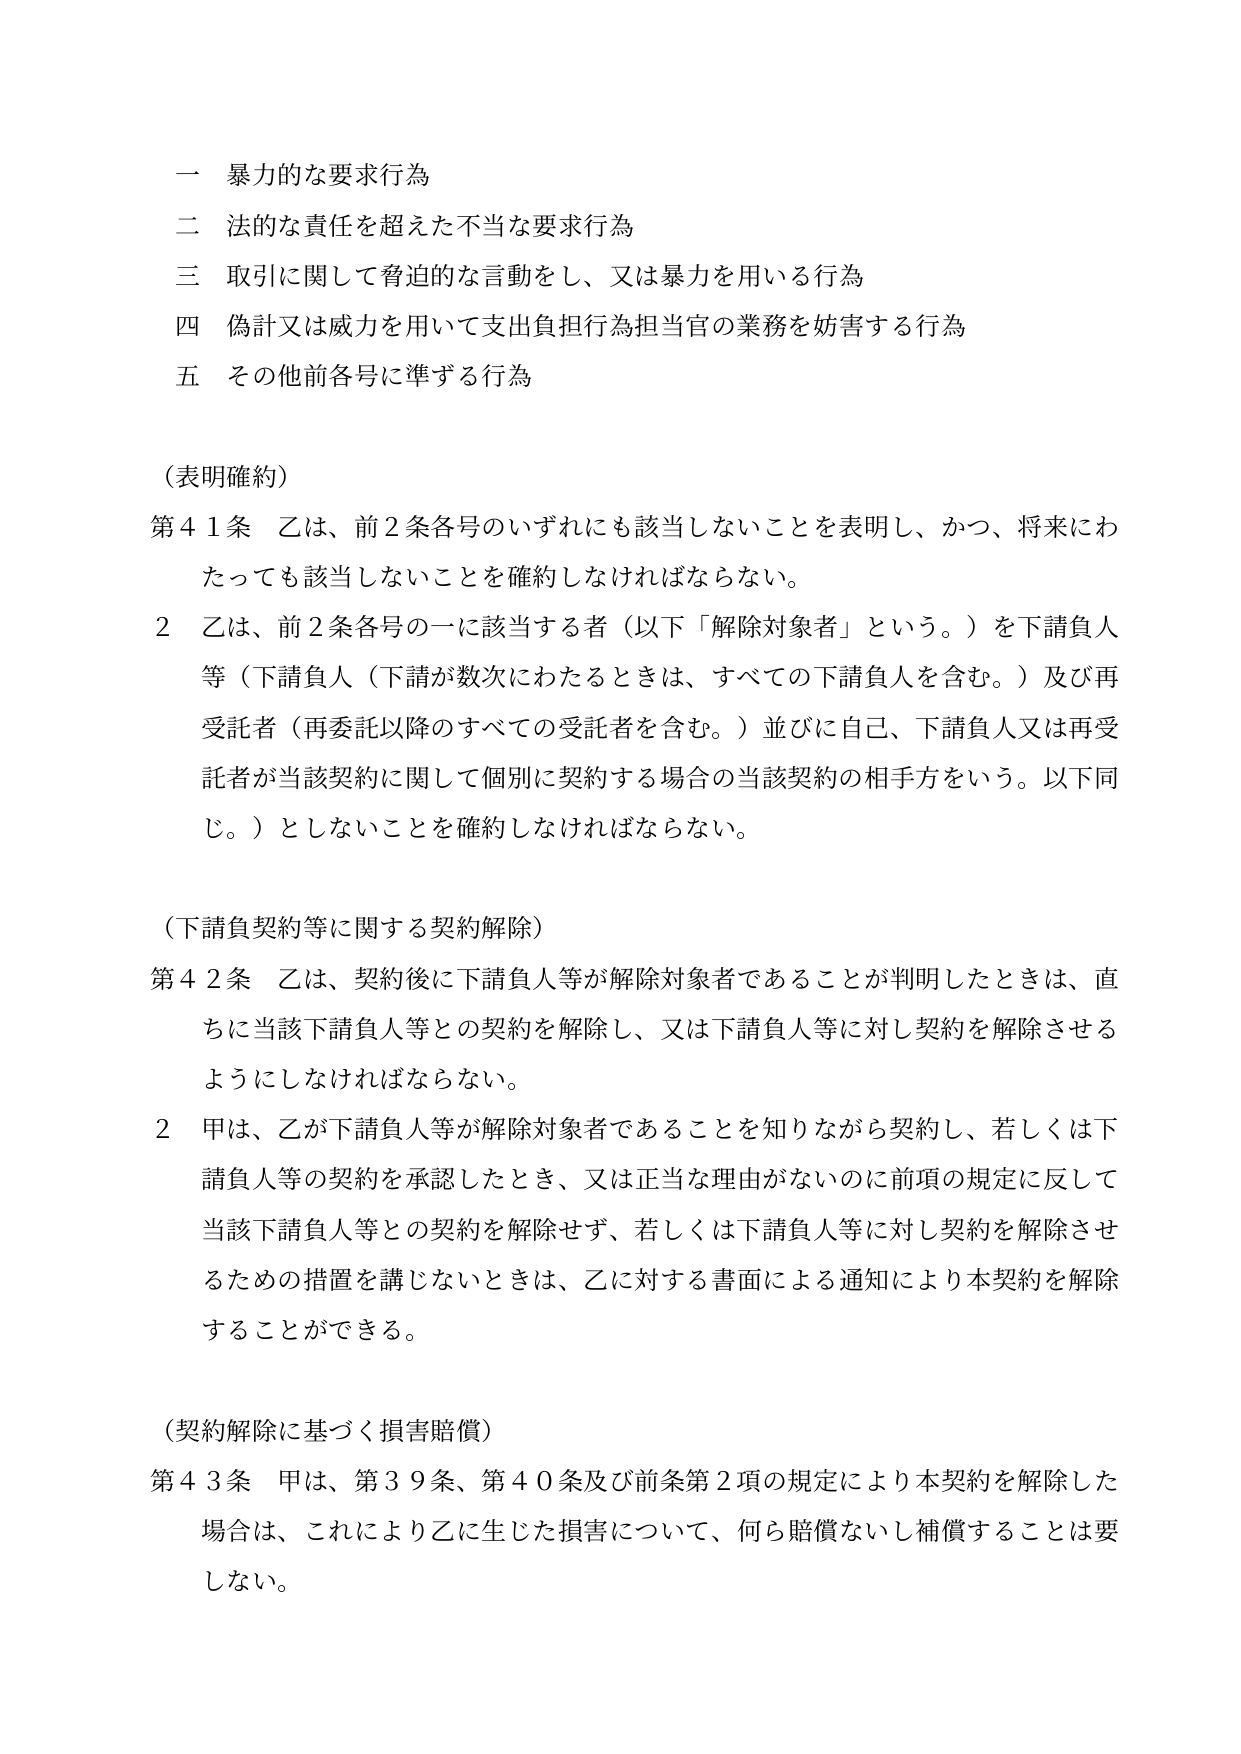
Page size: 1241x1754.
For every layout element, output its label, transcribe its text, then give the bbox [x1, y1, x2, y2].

text 三 取引に関して脅迫的な言動をし、又は暴力を用いる行為 [150, 249, 1120, 299]
text 二 法的な責任を超えた不当な要求行為 [150, 199, 1120, 249]
text ２ 乙は、前２条各号の一に該当する者（以下「解除対象者」という。）を下請負人等（下請負人（下請が数次にわたるときは、すべての下請負人を含む。）及び再受託者（再委託以降のすべての受託者を含む。）並びに自己、下請負人又は再受託者が当該契約に関して個別に契約する場合の当該契約の相手方をいう。以下同じ。）としないことを確約しなければならない。 [150, 601, 1120, 852]
text 五 その他前各号に準ずる行為 [150, 350, 1120, 400]
text （下請負契約等に関する契約解除） [150, 902, 1120, 952]
text （契約解除に基づく損害賠償） [150, 1404, 1120, 1454]
text （表明確約） [150, 450, 1120, 500]
text 第４１条 乙は、前２条各号のいずれにも該当しないことを表明し、かつ、将来にわたっても該当しないことを確約しなければならない。 [150, 500, 1120, 601]
text 第４２条 乙は、契約後に下請負人等が解除対象者であることが判明したときは、直ちに当該下請負人等との契約を解除し、又は下請負人等に対し契約を解除させるようにしなければならない。 [150, 952, 1120, 1103]
text 四 偽計又は威力を用いて支出負担行為担当官の業務を妨害する行為 [150, 299, 1120, 350]
text 一 暴力的な要求行為 [150, 149, 1120, 199]
text ２ 甲は、乙が下請負人等が解除対象者であることを知りながら契約し、若しくは下請負人等の契約を承認したとき、又は正当な理由がないのに前項の規定に反して当該下請負人等との契約を解除せず、若しくは下請負人等に対し契約を解除させるための措置を講じないときは、乙に対する書面による通知により本契約を解除することができる。 [150, 1103, 1120, 1354]
text 第４３条 甲は、第３９条、第４０条及び前条第２項の規定により本契約を解除した場合は、これにより乙に生じた損害について、何ら賠償ないし補償することは要しない。 [150, 1454, 1120, 1605]
